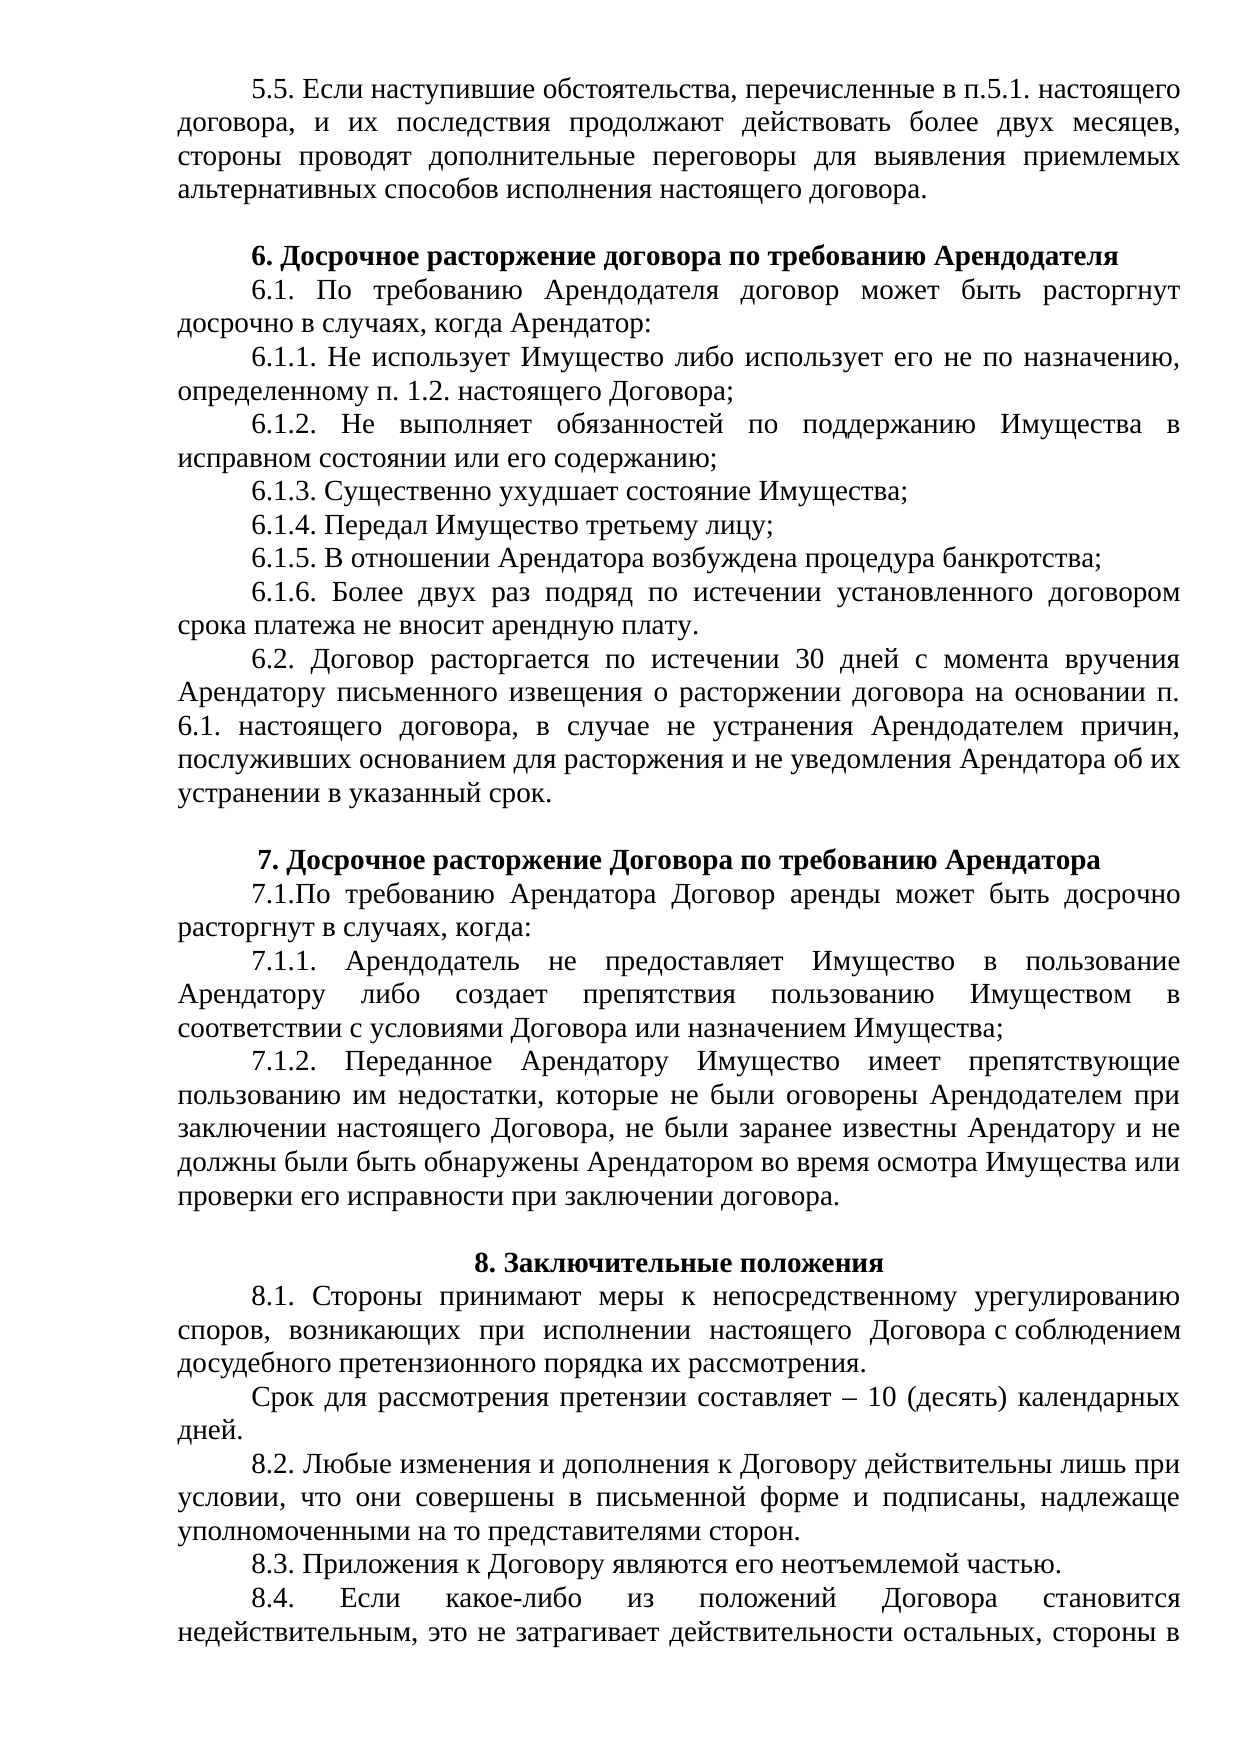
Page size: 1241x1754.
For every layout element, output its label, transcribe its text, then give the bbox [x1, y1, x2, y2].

text 6. Досрочное расторжение договора по требованию Арендодателя [177, 238, 1181, 272]
text 6.1.2. Не выполняет обязанностей по поддержанию Имущества в исправном состоянии или его содержанию; [177, 406, 1181, 473]
text 8.2. Любые изменения и дополнения к Договору действительны лишь при условии, что они совершены в письменной форме и подписаны, надлежаще уполномоченными на то представителями сторон. [177, 1446, 1181, 1547]
text 6.1.5. В отношении Арендатора возбуждена процедура банкротства; [177, 540, 1181, 574]
text 7.1.По требованию Арендатора Договор аренды может быть досрочно расторгнут в случаях, когда: [177, 876, 1181, 943]
text 6.1.3. Существенно ухудшает состояние Имущества; [177, 473, 1181, 507]
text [177, 1580, 1181, 1647]
text 6.1.4. Передал Имущество третьему лицу; [177, 507, 1181, 540]
text 8.1. Стороны принимают меры к непосредственному урегулированию споров, возникающих при исполнении настоящего Договора c соблюдением досудебного претензионного порядка их рассмотрения. [177, 1278, 1181, 1379]
text 7.1.2. Переданное Арендатору Имущество имеет препятствующие пользованию им недостатки, которые не были оговорены Арендодателем при заключении настоящего Договора, не были заранее известны Арендатору и не должны были быть обнаружены Арендатором во время осмотра Имущества или проверки его исправности при заключении договора. [177, 1043, 1181, 1211]
text 5.5. Если наступившие обстоятельства, перечисленные в п.5.1. настоящего договора, и их последствия продолжают действовать более двух месяцев, стороны проводят дополнительные переговоры для выявления приемлемых альтернативных способов исполнения настоящего договора. [177, 71, 1181, 205]
text 8.3. Приложения к Договору являются его неотъемлемой частью. [177, 1547, 1181, 1580]
text 6.1. По требованию Арендодателя договор может быть расторгнут досрочно в случаях, когда Арендатор: [177, 272, 1181, 339]
text 7. Досрочное расторжение Договора по требованию Арендатора [177, 842, 1181, 876]
text 6.1.1. Не использует Имущество либо использует его не по назначению, определенному п. 1.2. настоящего Договора; [177, 339, 1181, 406]
text 6.1.6. Более двух раз подряд по истечении установленного договором срока платежа не вносит арендную плату. [177, 574, 1181, 641]
text Срок для рассмотрения претензии составляет – 10 (десять) календарных дней. [177, 1379, 1181, 1446]
text 8. Заключительные положения [177, 1245, 1181, 1278]
text 7.1.1. Арендодатель не предоставляет Имущество в пользование Арендатору либо создает препятствия пользованию Имуществом в соответствии с условиями Договора или назначением Имущества; [177, 943, 1181, 1043]
text 6.2. Договор расторгается по истечении 30 дней с момента вручения Арендатору письменного извещения о расторжении договора на основании п. 6.1. настоящего договора, в случае не устранения Арендодателем причин, послуживших основанием для расторжения и не уведомления Арендатора об их устранении в указанный срок. [177, 641, 1181, 809]
